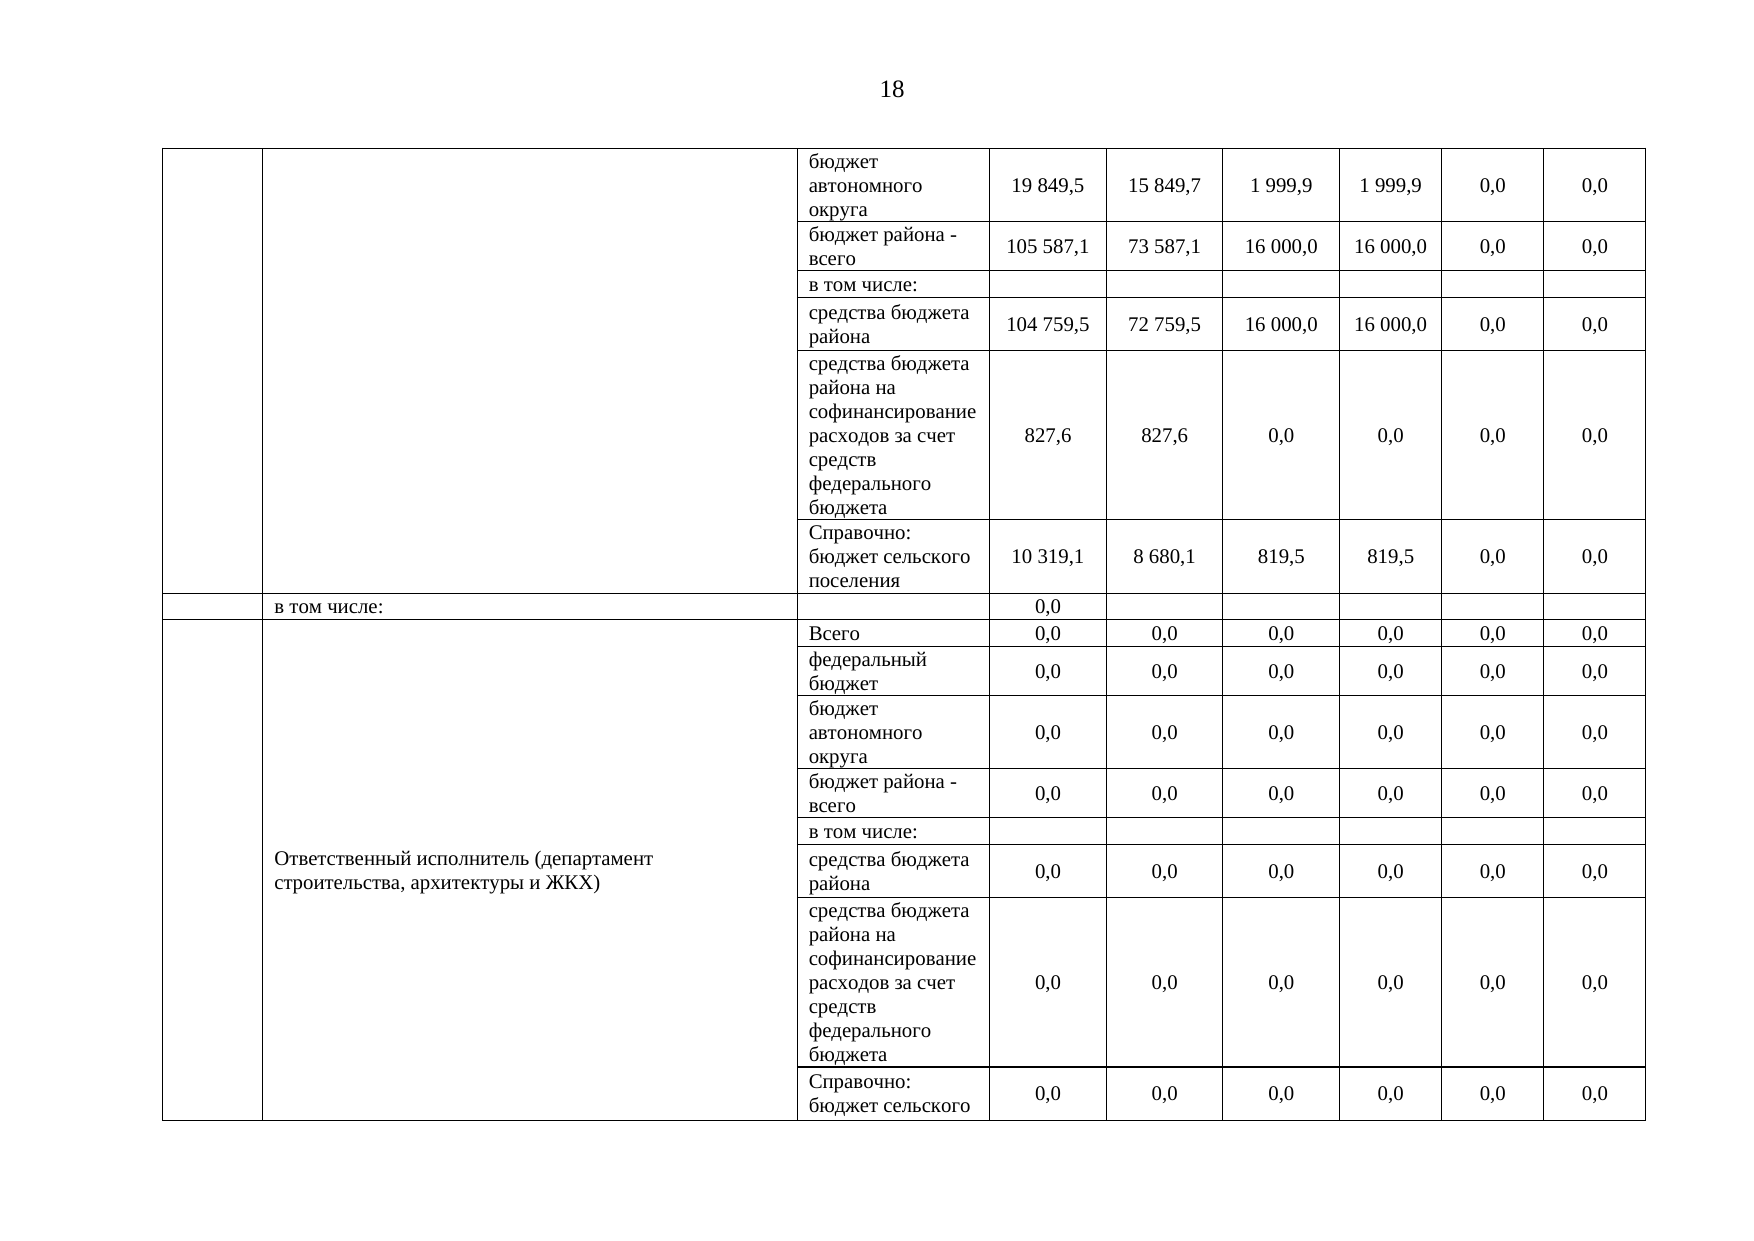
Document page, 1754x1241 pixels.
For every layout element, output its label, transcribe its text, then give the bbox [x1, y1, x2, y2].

table_cell 0,0 [1442, 769, 1543, 817]
table_cell 73 587,1 [1107, 222, 1222, 270]
table_cell 0,0 [1442, 222, 1543, 270]
table_cell 0,0 [1442, 298, 1543, 350]
table_cell 0,0 [1442, 696, 1543, 768]
table_cell 19 849,5 [990, 149, 1106, 221]
table_cell 0,0 [1544, 696, 1645, 768]
table_cell 0,0 [1107, 898, 1222, 1066]
table_cell 0,0 [990, 845, 1106, 897]
table_cell 0,0 [1223, 647, 1339, 695]
table_cell [1340, 818, 1441, 844]
table_cell 0,0 [1442, 1068, 1543, 1119]
table_cell 0,0 [1340, 647, 1441, 695]
table_cell 0,0 [1544, 222, 1645, 270]
table_cell 0,0 [1442, 898, 1543, 1066]
table_cell 0,0 [1223, 351, 1339, 519]
table_cell 0,0 [1544, 520, 1645, 592]
table_cell [1340, 271, 1441, 297]
table_cell Справочно: бюджет сельского поселения [798, 520, 989, 592]
table_cell бюджет автономного округа [798, 149, 989, 221]
table_cell [1107, 818, 1222, 844]
table_cell в том числе: [798, 271, 989, 297]
table_cell средства бюджета района [798, 845, 989, 897]
table_cell 0,0 [1340, 620, 1441, 646]
table_cell 0,0 [1442, 149, 1543, 221]
table_cell [1107, 594, 1222, 619]
table_cell 0,0 [1107, 620, 1222, 646]
table_cell [1442, 594, 1543, 619]
table_cell 0,0 [1544, 620, 1645, 646]
table_cell 0,0 [990, 898, 1106, 1066]
table_cell 0,0 [1223, 696, 1339, 768]
table_cell 0,0 [1340, 769, 1441, 817]
table_cell [1442, 271, 1543, 297]
table_cell 8 680,1 [1107, 520, 1222, 592]
table_cell 0,0 [1544, 647, 1645, 695]
table_cell 1 999,9 [1223, 149, 1339, 221]
table_cell 0,0 [1544, 898, 1645, 1066]
table_cell 0,0 [1340, 898, 1441, 1066]
table_cell 0,0 [1340, 1068, 1441, 1119]
table_cell 0,0 [1107, 769, 1222, 817]
table_cell средства бюджета района на софинансирование расходов за счет средств федерального бюджета [798, 351, 989, 519]
table_cell 0,0 [1544, 1068, 1645, 1119]
table_cell бюджет района - всего [798, 769, 989, 817]
table_cell 16 000,0 [1223, 298, 1339, 350]
table_cell [1544, 594, 1645, 619]
table_cell 0,0 [1544, 351, 1645, 519]
table_cell [163, 594, 262, 619]
table_cell [798, 594, 989, 619]
table_cell бюджет автономного округа [798, 696, 989, 768]
table_cell 0,0 [1442, 647, 1543, 695]
table_cell 15 849,7 [1107, 149, 1222, 221]
table_cell 819,5 [1223, 520, 1339, 592]
table_cell [163, 620, 262, 1119]
table_cell 1 999,9 [1340, 149, 1441, 221]
table_cell в том числе: [798, 818, 989, 844]
table_cell 0,0 [1340, 696, 1441, 768]
table_cell 0,0 [990, 1068, 1106, 1119]
table_cell 0,0 [990, 620, 1106, 646]
table_cell [1544, 271, 1645, 297]
table_cell 0,0 [1107, 1068, 1222, 1119]
table_cell 0,0 [1442, 620, 1543, 646]
table_cell 0,0 [1223, 1068, 1339, 1119]
table_cell 0,0 [990, 594, 1106, 619]
table_cell 0,0 [1442, 845, 1543, 897]
table_cell 0,0 [1107, 696, 1222, 768]
table_cell 0,0 [1544, 769, 1645, 817]
table_cell [1107, 271, 1222, 297]
table_cell 0,0 [990, 647, 1106, 695]
table_cell 827,6 [990, 351, 1106, 519]
table_cell 0,0 [1544, 149, 1645, 221]
table_cell 0,0 [1107, 845, 1222, 897]
table_cell в том числе: [263, 594, 797, 619]
table_cell [1223, 818, 1339, 844]
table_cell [798, 1068, 989, 1119]
table_cell 0,0 [1442, 351, 1543, 519]
table_cell средства бюджета района на софинансирование расходов за счет средств федерального бюджета [798, 898, 989, 1066]
table_cell 827,6 [1107, 351, 1222, 519]
table_cell федеральный бюджет [798, 647, 989, 695]
table_cell Ответственный исполнитель (департамент строительства, архитектуры и ЖКХ) [263, 620, 797, 1119]
table_cell 0,0 [1340, 351, 1441, 519]
table_cell [1442, 818, 1543, 844]
table_cell 0,0 [1442, 520, 1543, 592]
table_cell 0,0 [1223, 620, 1339, 646]
table_cell Всего [798, 620, 989, 646]
table_cell 819,5 [1340, 520, 1441, 592]
table_cell 16 000,0 [1223, 222, 1339, 270]
table_cell [990, 818, 1106, 844]
table_cell [1340, 594, 1441, 619]
table_cell 10 319,1 [990, 520, 1106, 592]
table_cell бюджет района - всего [798, 222, 989, 270]
table_cell [1223, 271, 1339, 297]
table_cell 0,0 [1223, 898, 1339, 1066]
table_cell 0,0 [1223, 845, 1339, 897]
table_cell 0,0 [990, 696, 1106, 768]
table_cell 104 759,5 [990, 298, 1106, 350]
table_cell 0,0 [1340, 845, 1441, 897]
table_cell [1223, 594, 1339, 619]
table_cell 16 000,0 [1340, 222, 1441, 270]
table_cell 0,0 [1544, 298, 1645, 350]
table_cell 0,0 [990, 769, 1106, 817]
table_cell средства бюджета района [798, 298, 989, 350]
table_cell [990, 271, 1106, 297]
table_cell 16 000,0 [1340, 298, 1441, 350]
table_cell 0,0 [1544, 845, 1645, 897]
table_cell 72 759,5 [1107, 298, 1222, 350]
table_cell 105 587,1 [990, 222, 1106, 270]
table_cell [1544, 818, 1645, 844]
table_cell 0,0 [1223, 769, 1339, 817]
table_cell 0,0 [1107, 647, 1222, 695]
